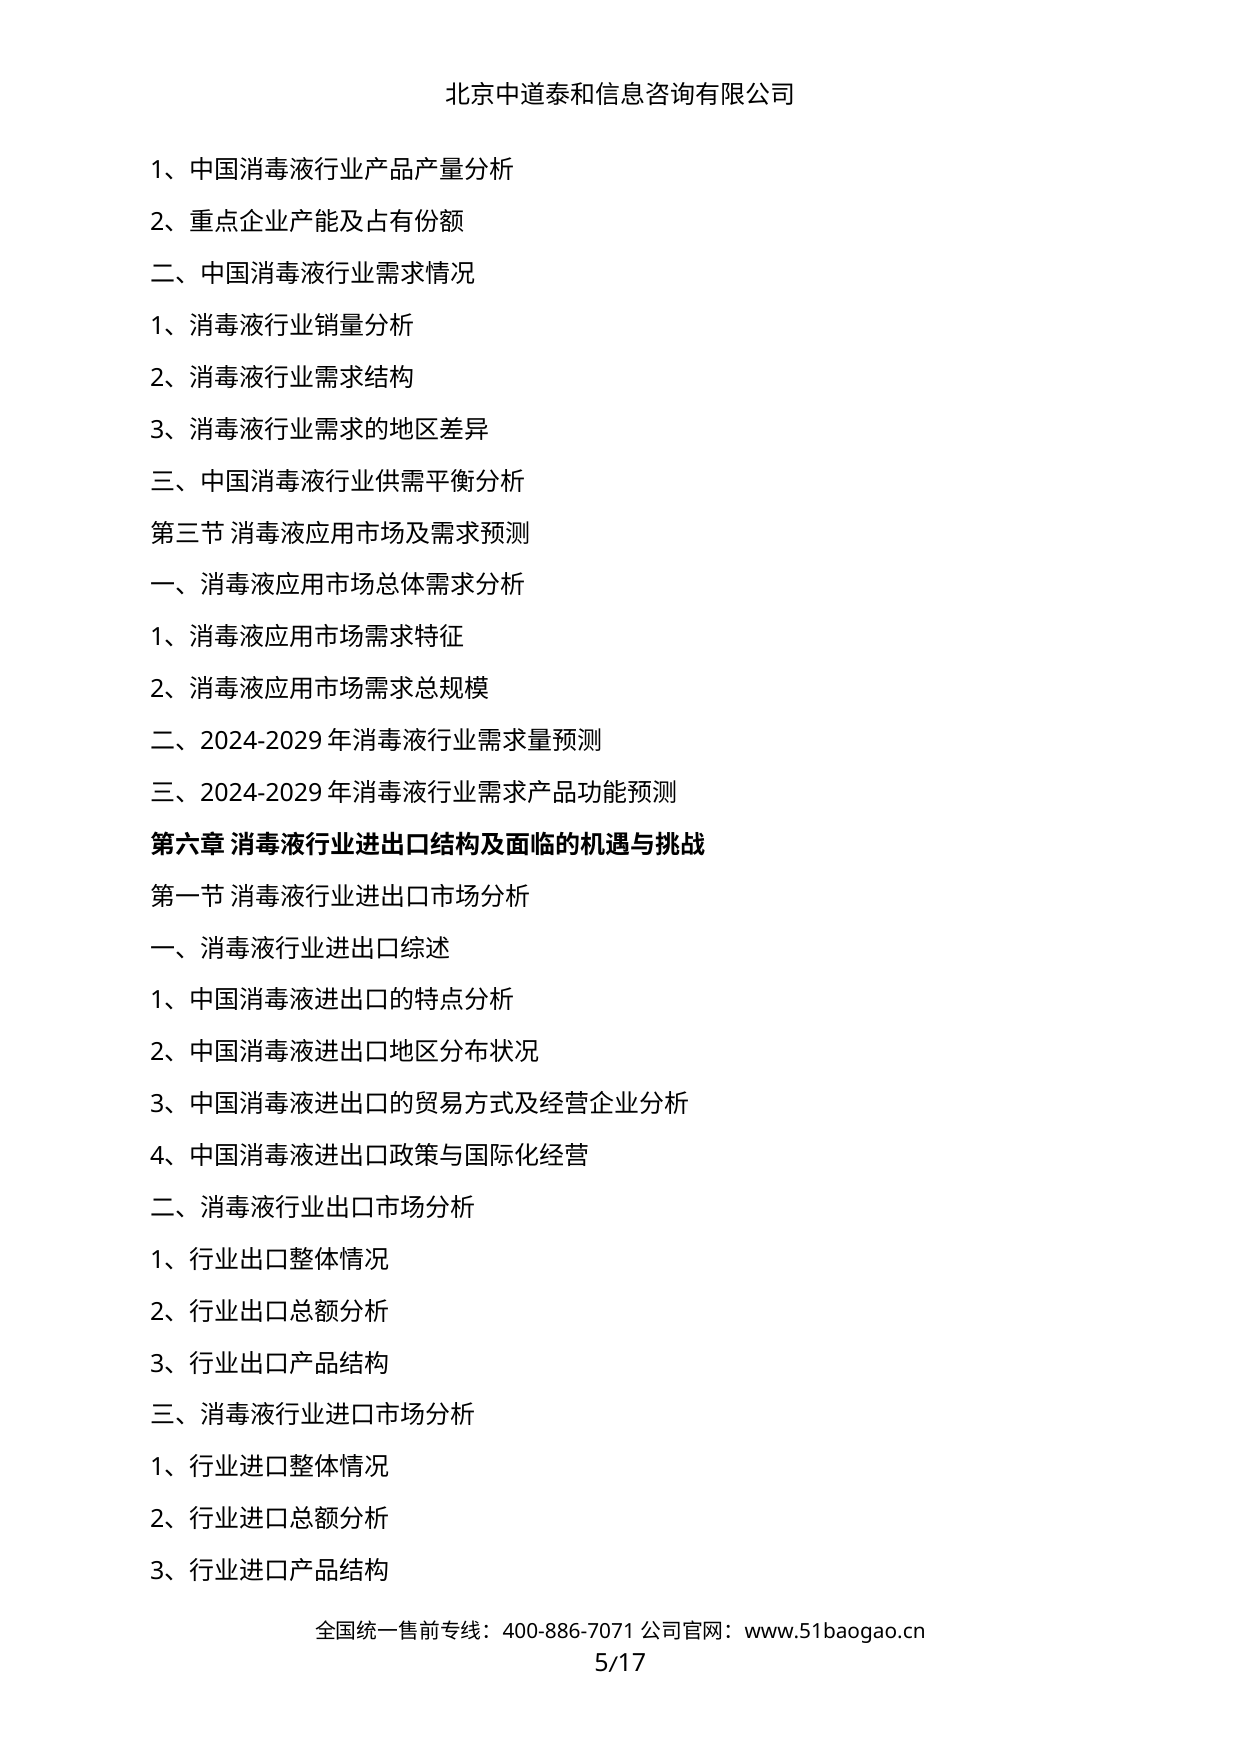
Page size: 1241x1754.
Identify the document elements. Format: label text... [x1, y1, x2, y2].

text 第一节 消毒液行业进出口市场分析 [150, 876, 1090, 912]
text 2、中国消毒液进出口地区分布状况 [150, 1032, 1090, 1068]
text 二、消毒液行业出口市场分析 [150, 1187, 1090, 1224]
text 2、行业进口总额分析 [150, 1499, 1090, 1535]
text 2、重点企业产能及占有份额 [150, 202, 1090, 238]
text 3、行业进口产品结构 [150, 1551, 1090, 1587]
text 1、中国消毒液进出口的特点分析 [150, 980, 1090, 1016]
text 2、行业出口总额分析 [150, 1291, 1090, 1327]
text 一、消毒液应用市场总体需求分析 [150, 565, 1090, 601]
text 第三节 消毒液应用市场及需求预测 [150, 513, 1090, 549]
text 二、中国消毒液行业需求情况 [150, 254, 1090, 290]
text 3、行业出口产品结构 [150, 1343, 1090, 1379]
text 三、消毒液行业进口市场分析 [150, 1395, 1090, 1431]
text 1、消毒液行业销量分析 [150, 306, 1090, 342]
text 3、消毒液行业需求的地区差异 [150, 409, 1090, 446]
text 二、2024-2029年消毒液行业需求量预测 [150, 721, 1090, 757]
text 2、消毒液应用市场需求总规模 [150, 669, 1090, 705]
text 三、中国消毒液行业供需平衡分析 [150, 461, 1090, 497]
text 第六章 消毒液行业进出口结构及面临的机遇与挑战 [150, 824, 1090, 861]
text 1、中国消毒液行业产品产量分析 [150, 150, 1090, 186]
text 1、行业出口整体情况 [150, 1239, 1090, 1276]
text 2、消毒液行业需求结构 [150, 357, 1090, 394]
text 1、行业进口整体情况 [150, 1447, 1090, 1483]
text 一、消毒液行业进出口综述 [150, 928, 1090, 964]
text 1、消毒液应用市场需求特征 [150, 617, 1090, 653]
text 三、2024-2029年消毒液行业需求产品功能预测 [150, 772, 1090, 809]
text 4、中国消毒液进出口政策与国际化经营 [150, 1136, 1090, 1172]
text 3、中国消毒液进出口的贸易方式及经营企业分析 [150, 1084, 1090, 1120]
